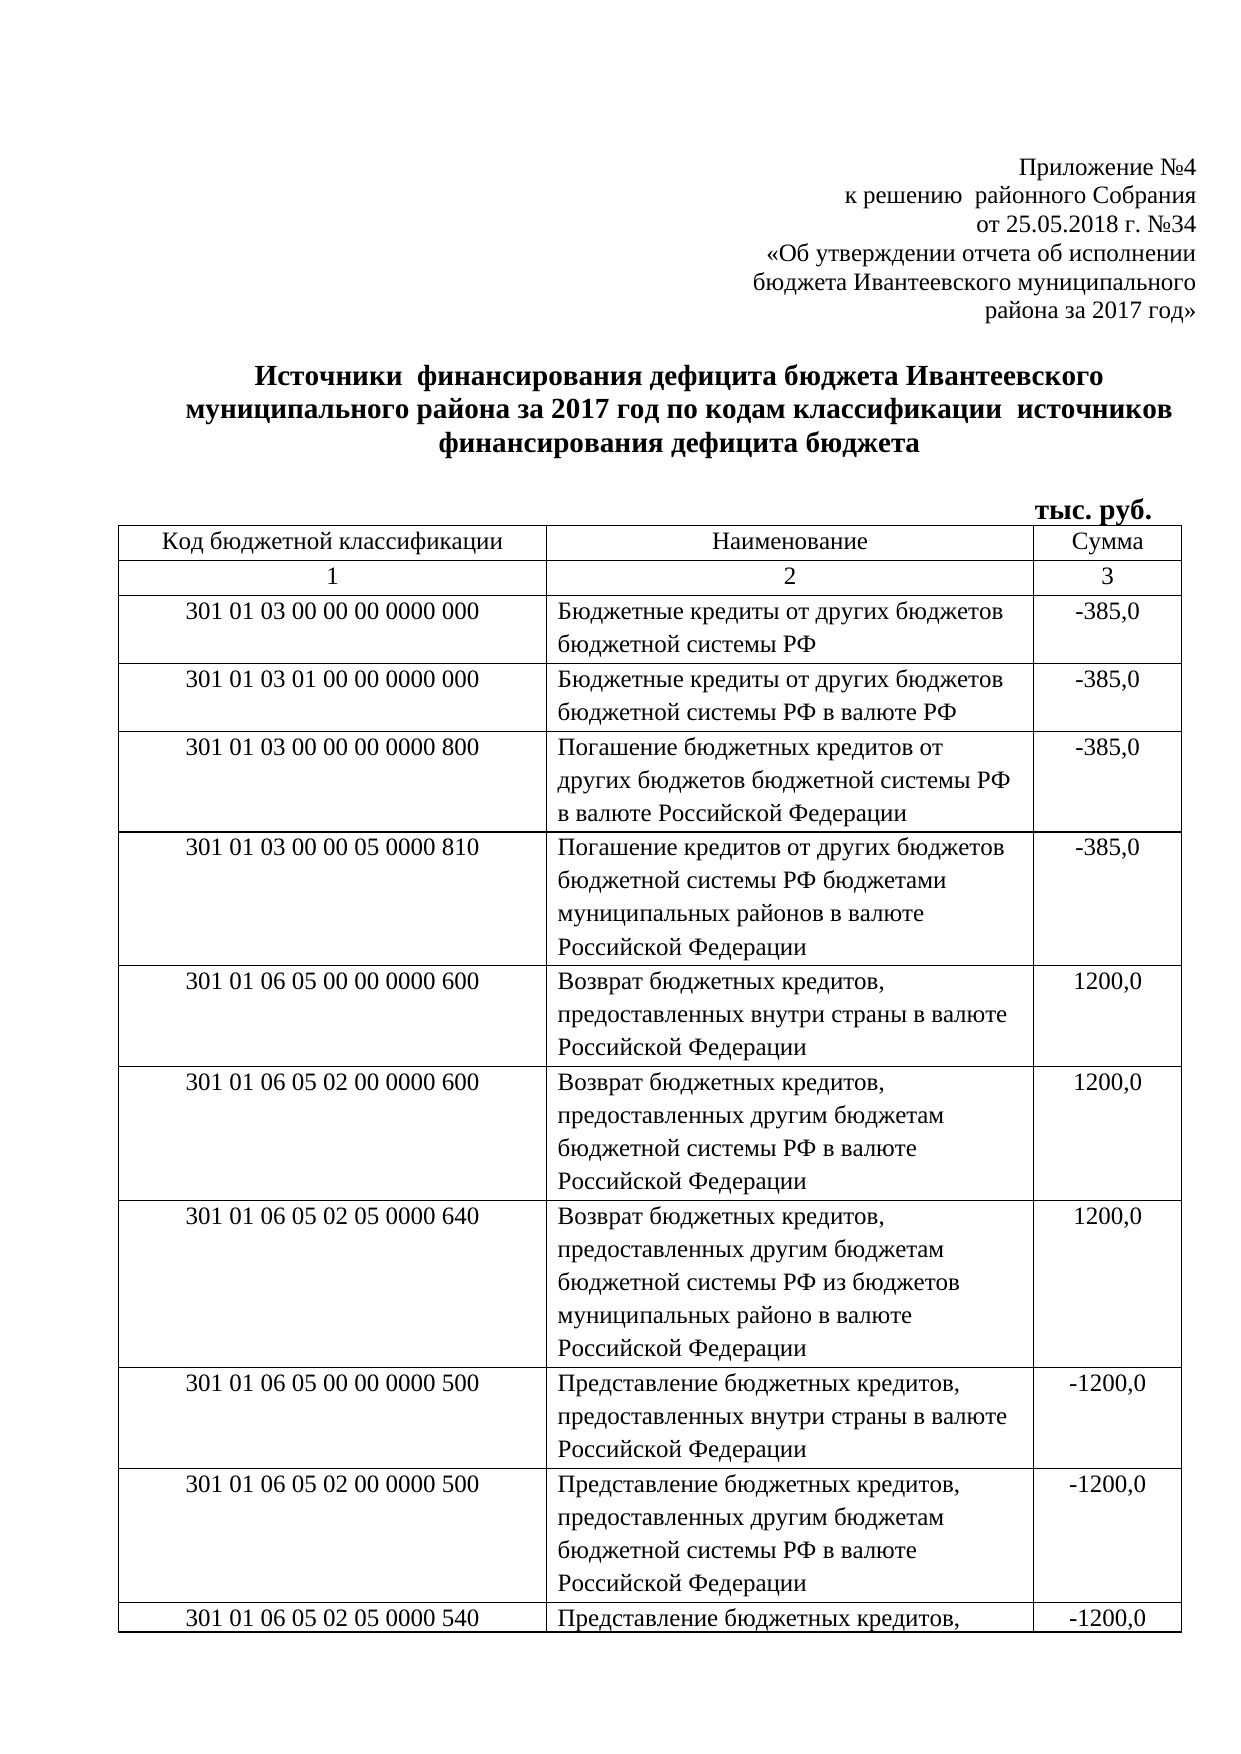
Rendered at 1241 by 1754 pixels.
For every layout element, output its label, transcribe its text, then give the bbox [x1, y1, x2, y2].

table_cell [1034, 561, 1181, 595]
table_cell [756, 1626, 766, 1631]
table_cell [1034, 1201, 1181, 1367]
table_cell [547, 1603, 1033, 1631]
text тыс. руб. [177, 492, 1152, 525]
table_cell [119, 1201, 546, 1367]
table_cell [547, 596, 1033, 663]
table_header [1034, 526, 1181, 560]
text бюджета Ивантеевского муниципального [177, 267, 1196, 295]
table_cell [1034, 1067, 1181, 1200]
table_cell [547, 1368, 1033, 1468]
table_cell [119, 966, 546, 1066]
text к решению районного Собрания [177, 180, 1196, 209]
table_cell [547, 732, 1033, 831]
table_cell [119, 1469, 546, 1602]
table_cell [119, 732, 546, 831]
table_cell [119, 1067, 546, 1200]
text от 25.05.2018 г. №34 «Об утверждении отчета об исполнении [177, 209, 1196, 267]
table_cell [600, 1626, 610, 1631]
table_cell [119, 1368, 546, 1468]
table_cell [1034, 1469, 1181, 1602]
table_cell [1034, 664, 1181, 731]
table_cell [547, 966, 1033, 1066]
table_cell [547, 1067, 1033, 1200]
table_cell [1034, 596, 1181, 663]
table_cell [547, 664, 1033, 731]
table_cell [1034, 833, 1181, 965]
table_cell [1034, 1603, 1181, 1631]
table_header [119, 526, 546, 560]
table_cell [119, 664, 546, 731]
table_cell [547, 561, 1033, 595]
text Приложение №4 [177, 152, 1196, 180]
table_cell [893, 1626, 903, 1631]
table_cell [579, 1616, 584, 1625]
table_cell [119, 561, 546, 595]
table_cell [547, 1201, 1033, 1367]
text Источники финансирования дефицита бюджета Ивантеевского муниципального района за 2017 год по кодам классификации источников финансирования дефицита бюджета [177, 358, 1181, 458]
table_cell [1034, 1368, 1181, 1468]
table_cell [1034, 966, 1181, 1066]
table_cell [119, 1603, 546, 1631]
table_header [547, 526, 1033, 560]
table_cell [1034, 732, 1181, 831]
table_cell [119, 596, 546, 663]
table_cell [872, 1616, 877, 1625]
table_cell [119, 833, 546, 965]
text района за 2017 год» [177, 295, 1196, 324]
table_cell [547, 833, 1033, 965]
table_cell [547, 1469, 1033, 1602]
